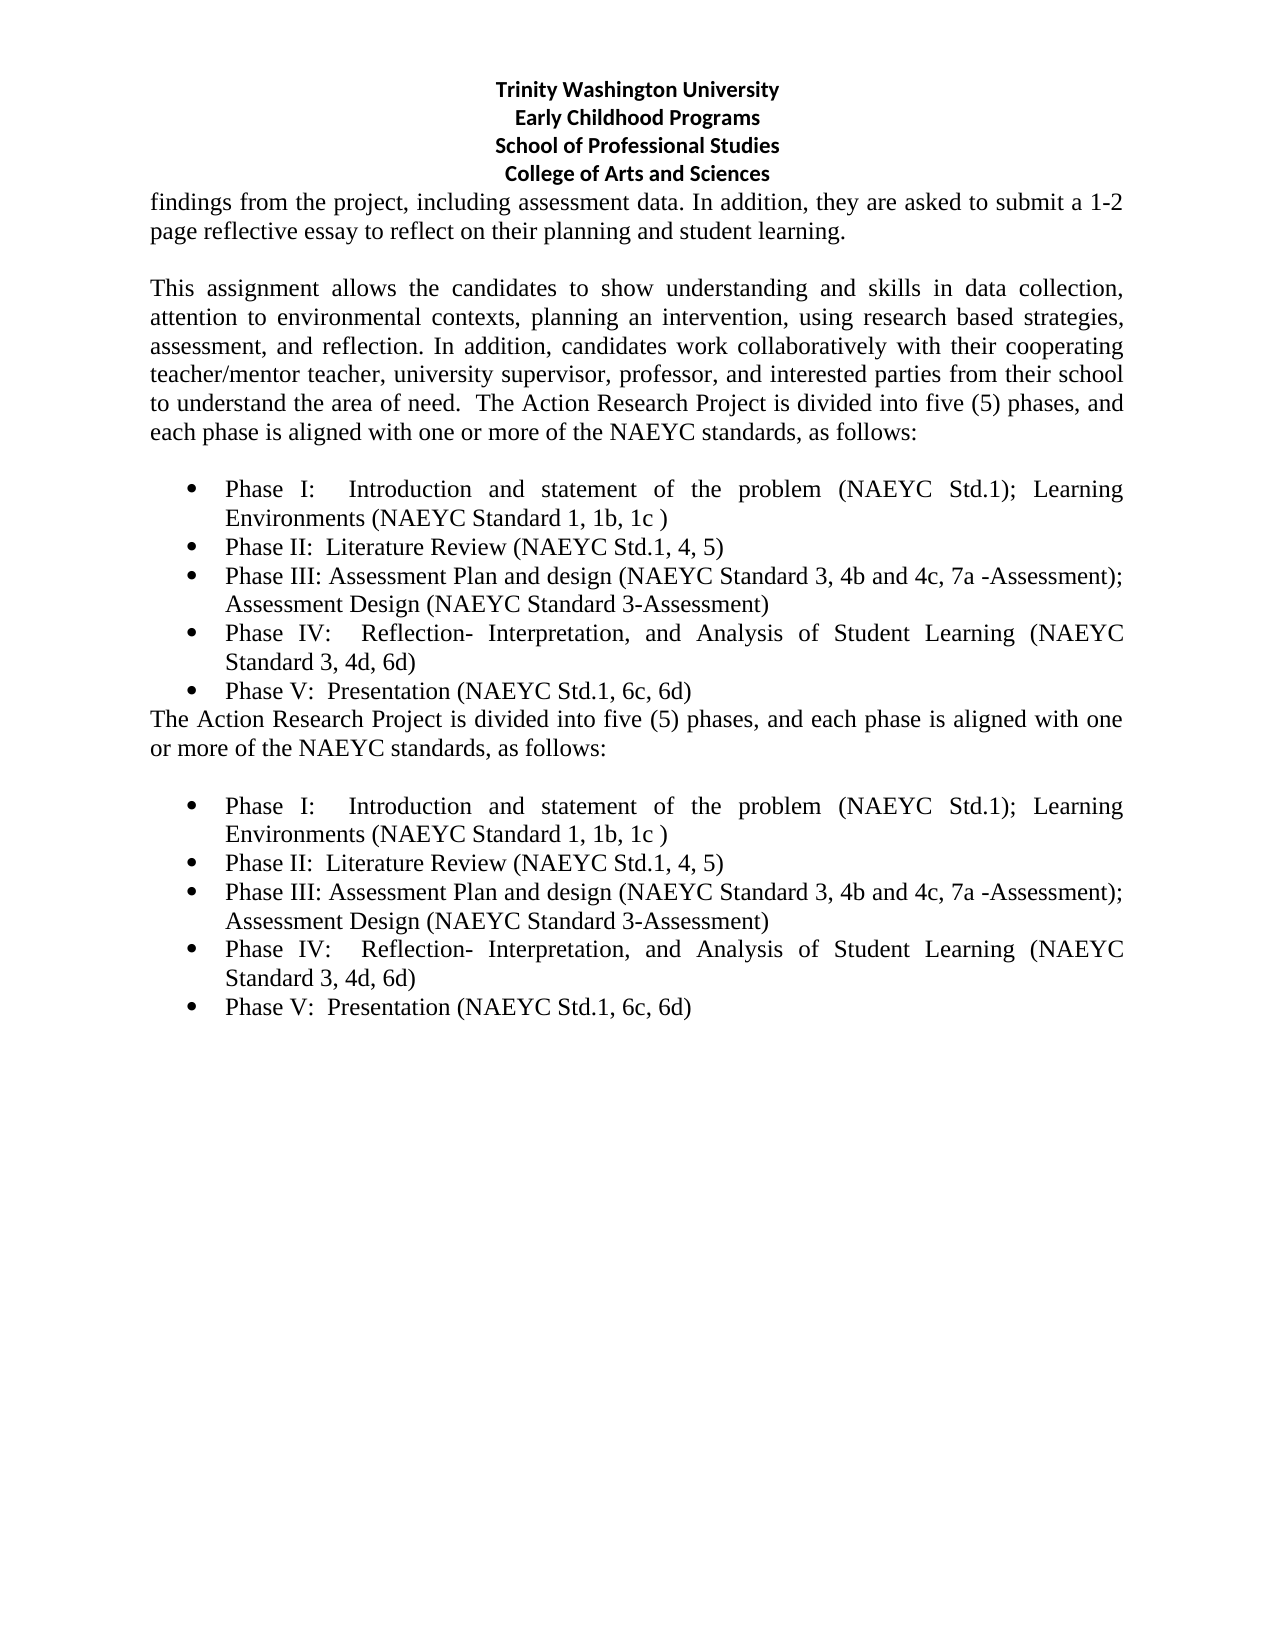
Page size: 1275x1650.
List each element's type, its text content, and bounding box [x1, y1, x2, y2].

list Phase I: Introduction and statement of the problem (NAEYC Std.1); Learning Environments (NAEYC Standard 1, 1b, 1c ) [187, 474, 1125, 532]
list Phase V: Presentation (NAEYC Std.1, 6c, 6d) [187, 992, 1125, 1021]
text The Action Research Project is divided into five (5) phases, and each phase is aligned with one or more of the NAEYC standards, as follows: [150, 704, 1125, 762]
list Phase III: Assessment Plan and design (NAEYC Standard 3, 4b and 4c, 7a -Assessment); Assessment Design (NAEYC Standard 3-Assessment) [187, 877, 1125, 934]
text This assignment allows the candidates to show understanding and skills in data collection, attention to environmental contexts, planning an intervention, using research based strategies, assessment, and reflection. In addition, candidates work collaboratively with their cooperating teacher/mentor teacher, university supervisor, professor, and interested parties from their school to understand the area of need. The Action Research Project is divided into five (5) phases, and each phase is aligned with one or more of the NAEYC standards, as follows: [150, 273, 1125, 446]
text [150, 187, 1125, 244]
list Phase II: Literature Review (NAEYC Std.1, 4, 5) [187, 532, 1125, 561]
list Phase V: Presentation (NAEYC Std.1, 6c, 6d) [187, 676, 1125, 704]
list Phase I: Introduction and statement of the problem (NAEYC Std.1); Learning Environments (NAEYC Standard 1, 1b, 1c ) [187, 791, 1125, 848]
list Phase IV: Reflection- Interpretation, and Analysis of Student Learning (NAEYC Standard 3, 4d, 6d) [187, 618, 1125, 676]
list Phase III: Assessment Plan and design (NAEYC Standard 3, 4b and 4c, 7a -Assessment); Assessment Design (NAEYC Standard 3-Assessment) [187, 561, 1125, 618]
list Phase II: Literature Review (NAEYC Std.1, 4, 5) [187, 848, 1125, 877]
list Phase IV: Reflection- Interpretation, and Analysis of Student Learning (NAEYC Standard 3, 4d, 6d) [187, 934, 1125, 992]
